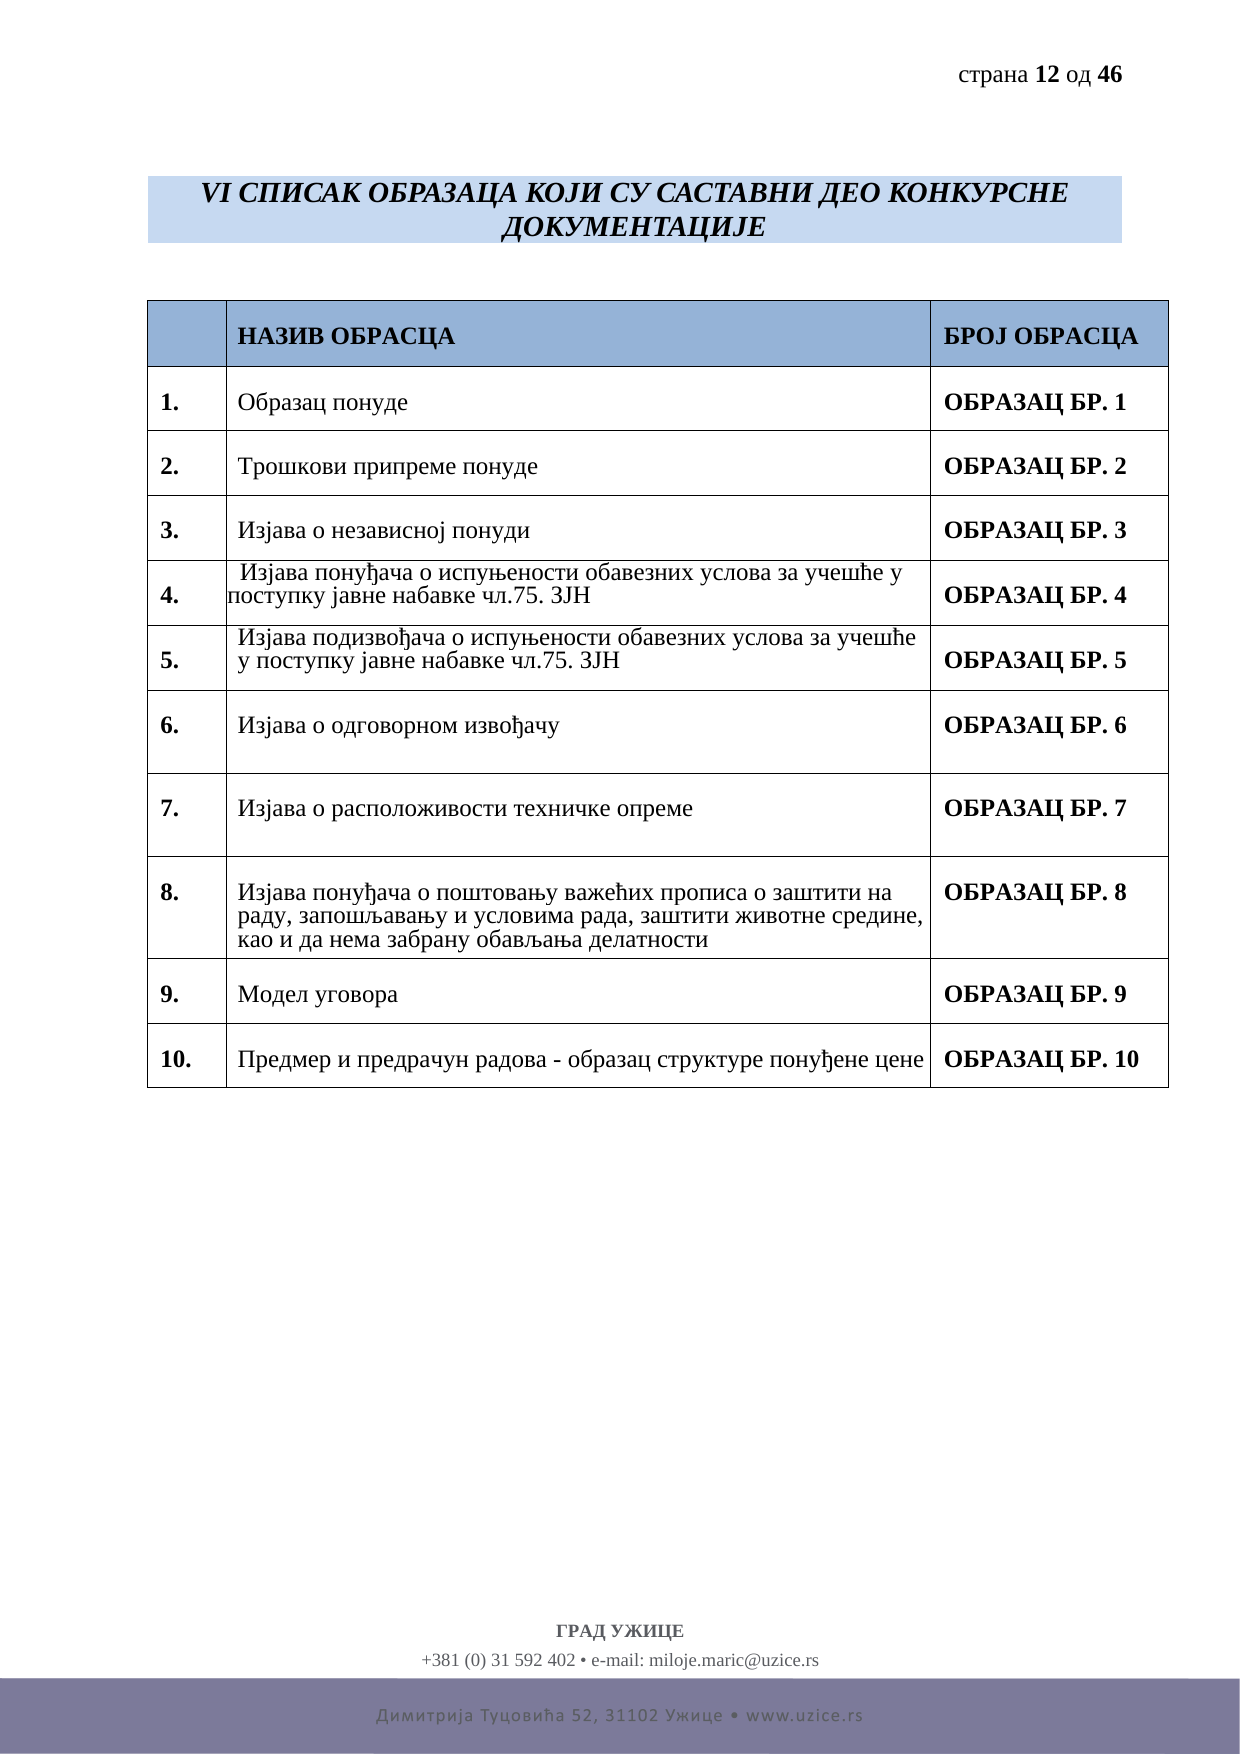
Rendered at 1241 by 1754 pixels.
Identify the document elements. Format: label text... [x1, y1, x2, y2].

table_cell 3. [148, 496, 226, 560]
table_cell 1. [148, 367, 226, 430]
table_cell Изјава о независној понуди [227, 496, 930, 560]
table_cell Изјава о одговорном извођачу [227, 691, 930, 773]
table_cell ОБРАЗАЦ БР. 6 [931, 691, 1168, 773]
table_header [148, 301, 226, 366]
table_header БРОЈ ОБРАСЦА [931, 301, 1168, 366]
table_cell ОБРАЗАЦ БР. 8 [931, 857, 1168, 958]
table_cell Предмер и предрачун радова - образац структуре понуђене цене [227, 1024, 930, 1087]
table_cell Изјава понуђача о испуњености обавезних услова за учешће у поступку јавне набавке чл.75. ЗЈН [227, 561, 930, 625]
table_cell 10. [148, 1024, 226, 1087]
table_header НАЗИВ ОБРАСЦА [227, 301, 930, 366]
table_cell Образац понуде [227, 367, 930, 430]
table_cell ОБРАЗАЦ БР. 2 [931, 431, 1168, 495]
table_cell ОБРАЗАЦ БР. 7 [931, 774, 1168, 856]
table_cell 7. [148, 774, 226, 856]
table_cell 6. [148, 691, 226, 773]
table_cell 5. [148, 626, 226, 690]
table_cell Изјава понуђача о поштовању важећих прописа о заштити на раду, запошљавању и условима рада, заштити животне средине, као и да нема забрану обављања делатности [227, 857, 930, 958]
table_cell ОБРАЗАЦ БР. 9 [931, 959, 1168, 1023]
table_cell Модел уговора [227, 959, 930, 1023]
table_cell ОБРАЗАЦ БР. 10 [931, 1024, 1168, 1087]
table_cell ОБРАЗАЦ БР. 4 [931, 561, 1168, 625]
table_cell ОБРАЗАЦ БР. 1 [931, 367, 1168, 430]
table_cell 8. [148, 857, 226, 958]
table_cell Трошкови припреме понуде [227, 431, 930, 495]
table_cell ОБРАЗАЦ БР. 3 [931, 496, 1168, 560]
table_cell 2. [148, 431, 226, 495]
table_cell Изјава подизвођача о испуњености обавезних услова за учешће у поступку јавне набавке чл.75. ЗЈН [227, 626, 930, 690]
table_cell 9. [148, 959, 226, 1023]
table_cell Изјава о расположивости техничке опреме [227, 774, 930, 856]
picture [0, 1677, 1240, 1754]
table_cell ОБРАЗАЦ БР. 5 [931, 626, 1168, 690]
text VI СПИСАК ОБРАЗАЦА КОЈИ СУ САСТАВНИ ДЕО КОНКУРСНЕ ДОКУМЕНТАЦИЈЕ [148, 176, 1122, 243]
table_cell 4. [148, 561, 226, 625]
